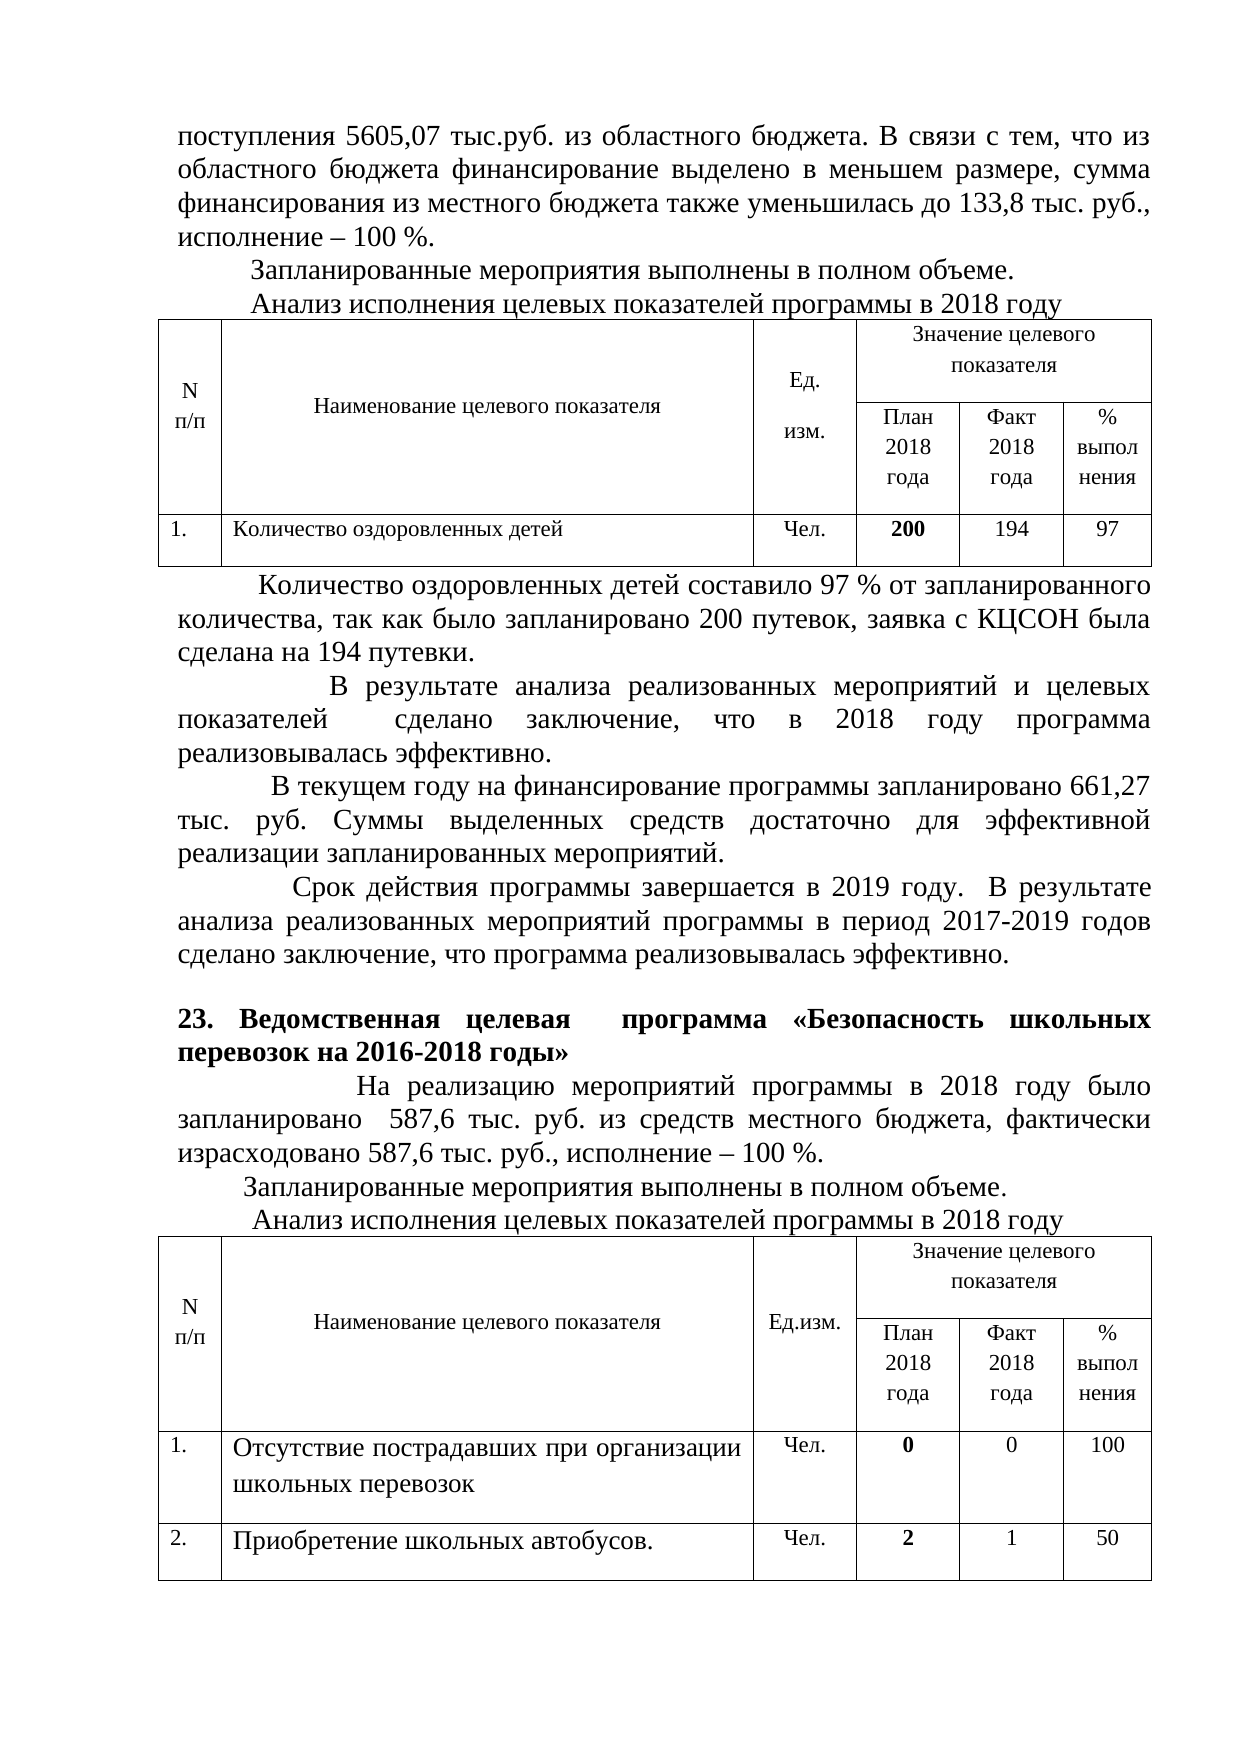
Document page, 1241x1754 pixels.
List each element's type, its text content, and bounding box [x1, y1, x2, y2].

table_cell % выполнения [1064, 1319, 1151, 1431]
table_header Ед.изм. [754, 1237, 856, 1431]
table_cell 1. [159, 1432, 221, 1523]
table_cell Приобретение школьных автобусов. [222, 1524, 753, 1580]
table_cell 1. [159, 515, 221, 566]
table_cell Отсутствие пострадавших при организации школьных перевозок [222, 1432, 753, 1523]
table_cell 194 [960, 515, 1063, 566]
table_cell 97 [1064, 515, 1151, 566]
table_cell 100 [1064, 1432, 1151, 1523]
text Срок действия программы завершается в 2019 году. В результате анализа реализованных мероприятий программы в период 2017-2019 годов сделано заключение, что программа реализовывалась эффективно. [177, 869, 1152, 970]
table_cell 0 [857, 1432, 959, 1523]
table_cell 200 [857, 515, 959, 566]
table_cell % выполнения [1064, 403, 1151, 514]
table_header Наименование целевого показателя [222, 320, 753, 514]
text Количество оздоровленных детей составило 97 % от запланированного количества, так как было запланировано 200 путевок, заявка с КЦСОН была сделана на 194 путевки. [177, 567, 1152, 668]
text Запланированные мероприятия выполнены в полном объеме. [177, 1169, 1152, 1202]
text Запланированные мероприятия выполнены в полном объеме. [177, 252, 1152, 286]
table_cell План 2018 года [857, 403, 959, 514]
table_cell 2 [857, 1524, 959, 1580]
table_cell 0 [960, 1432, 1063, 1523]
text На реализацию мероприятий программы в 2018 году было запланировано 587,6 тыс. руб. из средств местного бюджета, фактически израсходовано 587,6 тыс. руб., исполнение – 100 %. [177, 1068, 1152, 1169]
table_cell Факт 2018 года [960, 403, 1063, 514]
table_header Ед. изм. [754, 320, 856, 514]
text 23. Ведомственная целевая программа «Безопасность школьных перевозок на 2016-2018 годы» [177, 1001, 1152, 1068]
table_header Значение целевого показателя [857, 320, 1151, 402]
text Анализ исполнения целевых показателей программы в 2018 году [177, 286, 1152, 319]
text Анализ исполнения целевых показателей программы в 2018 году [177, 1202, 1152, 1236]
table_header N п/п [159, 320, 221, 514]
table_header N п/п [159, 1237, 221, 1431]
table_cell Количество оздоровленных детей [222, 515, 753, 566]
table_cell Чел. [754, 515, 856, 566]
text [177, 118, 1152, 252]
table_header Наименование целевого показателя [222, 1237, 753, 1431]
table_cell Чел. [754, 1432, 856, 1523]
table_cell Чел. [754, 1524, 856, 1580]
table_cell План 2018 года [857, 1319, 959, 1431]
table_cell 1 [960, 1524, 1063, 1580]
text В результате анализа реализованных мероприятий и целевых показателей сделано заключение, что в 2018 году программа реализовывалась эффективно. [177, 668, 1152, 768]
table_cell 2. [159, 1524, 221, 1580]
table_cell 50 [1064, 1524, 1151, 1580]
text В текущем году на финансирование программы запланировано 661,27 тыс. руб. Суммы выделенных средств достаточно для эффективной реализации запланированных мероприятий. [177, 768, 1152, 869]
table_cell Факт 2018 года [960, 1319, 1063, 1431]
table_header Значение целевого показателя [857, 1237, 1151, 1318]
